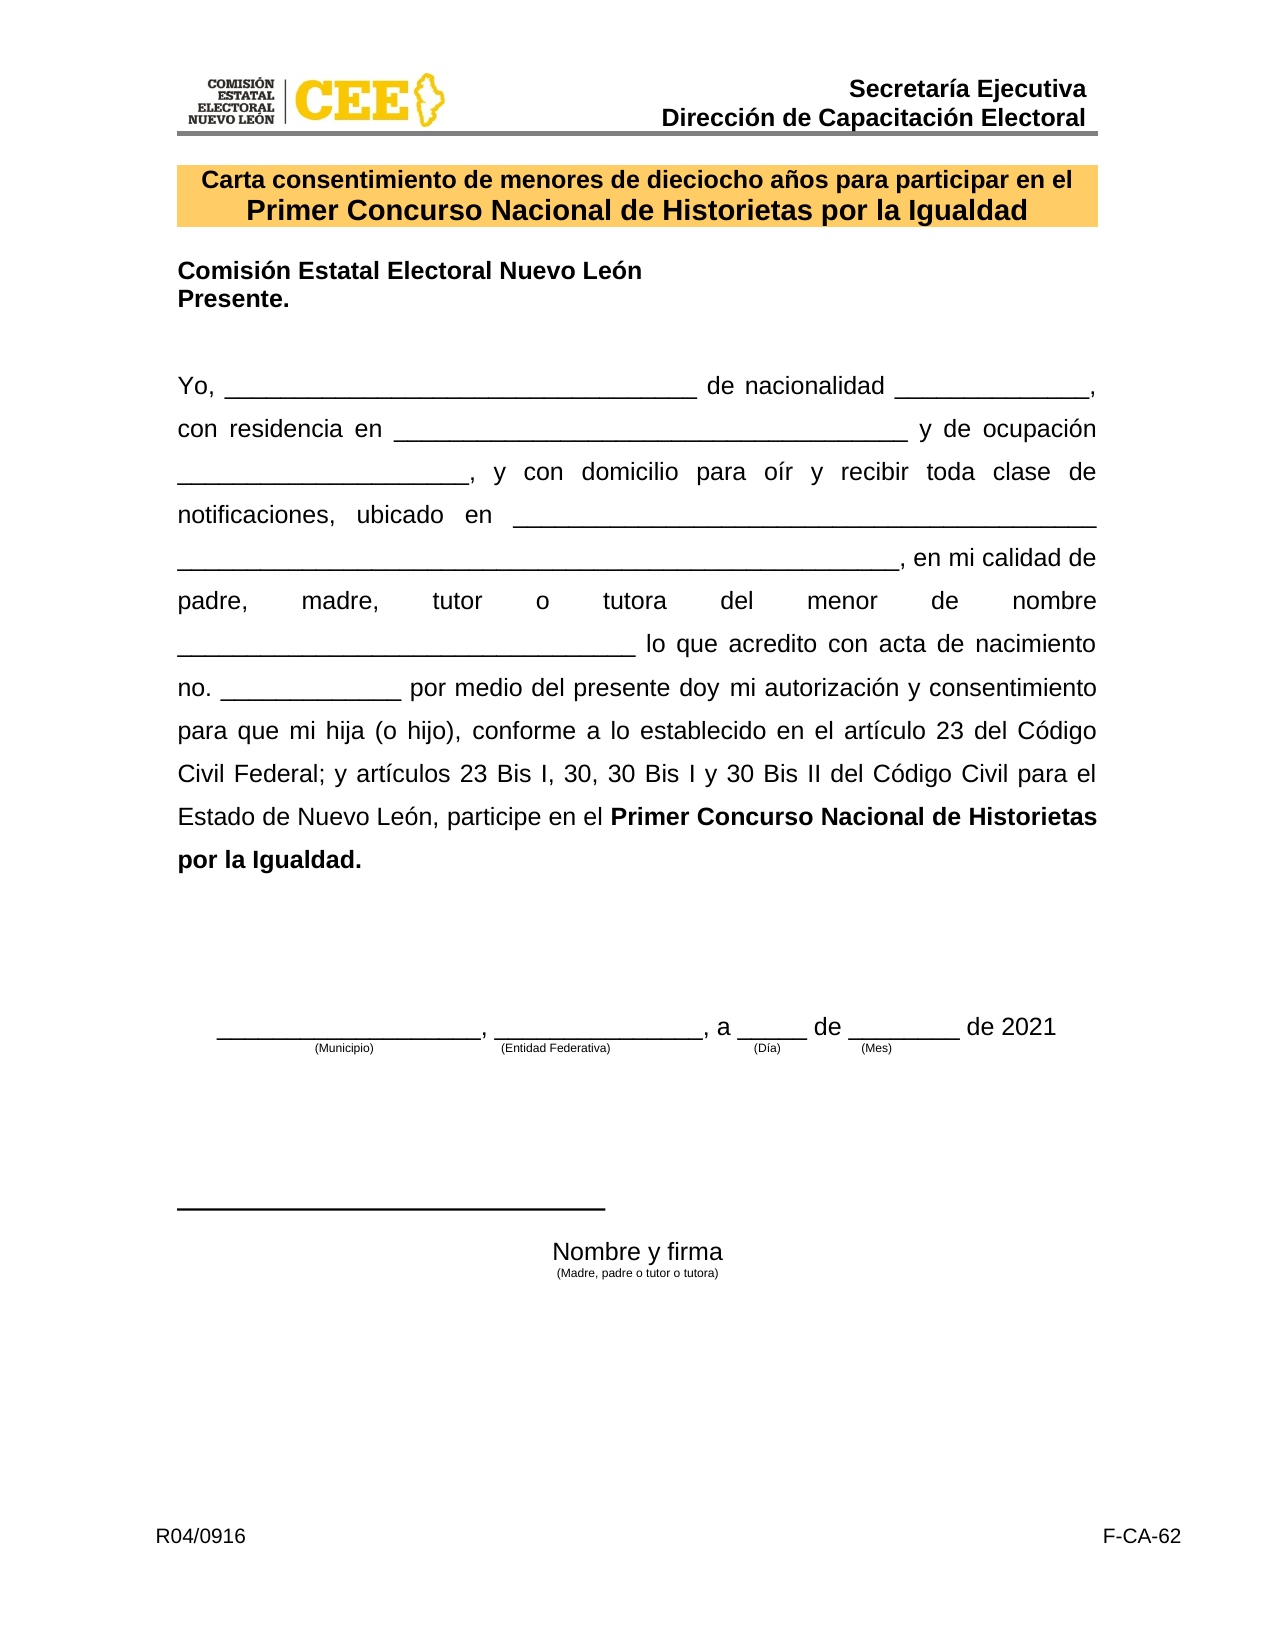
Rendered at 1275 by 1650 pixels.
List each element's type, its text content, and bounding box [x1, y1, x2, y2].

text Primer Concurso Nacional de Historietas por la Igualdad [177, 193, 1098, 227]
text Carta consentimiento de menores de dieciocho años para participar en el [177, 165, 1098, 193]
text ___________________, _______________, a _____ de ________ de 2021 [177, 1012, 1098, 1041]
picture [188, 73, 445, 127]
text Presente. [177, 284, 1098, 313]
text Comisión Estatal Electoral Nuevo León [177, 256, 1098, 284]
text Nombre y firma [177, 1237, 1098, 1266]
text Yo, __________________________________ de nacionalidad ______________, con residencia en _____________________________________ y de ocupación _____________________, y con domicilio para oír y recibir toda clase de notificaciones, ubicado en __________________________________________ ____________________________________________________, en mi calidad de padre, madre, tutor o tutora del menor de nombre _________________________________ lo que acredito con acta de nacimiento no. _____________ por medio del presente doy mi autorización y consentimiento para que mi hija (o hijo), conforme a lo establecido en el artículo 23 del Código Civil Federal; y artículos 23 Bis I, 30, 30 Bis I y 30 Bis II del Código Civil para el Estado de Nuevo León, participe en el Primer Concurso Nacional de Historietas por la Igualdad. [177, 371, 1098, 874]
text (Municipio) (Entidad Federativa) (Día) (Mes) [177, 1041, 1098, 1065]
text (Madre, padre o tutor o tutora) [177, 1266, 1098, 1290]
